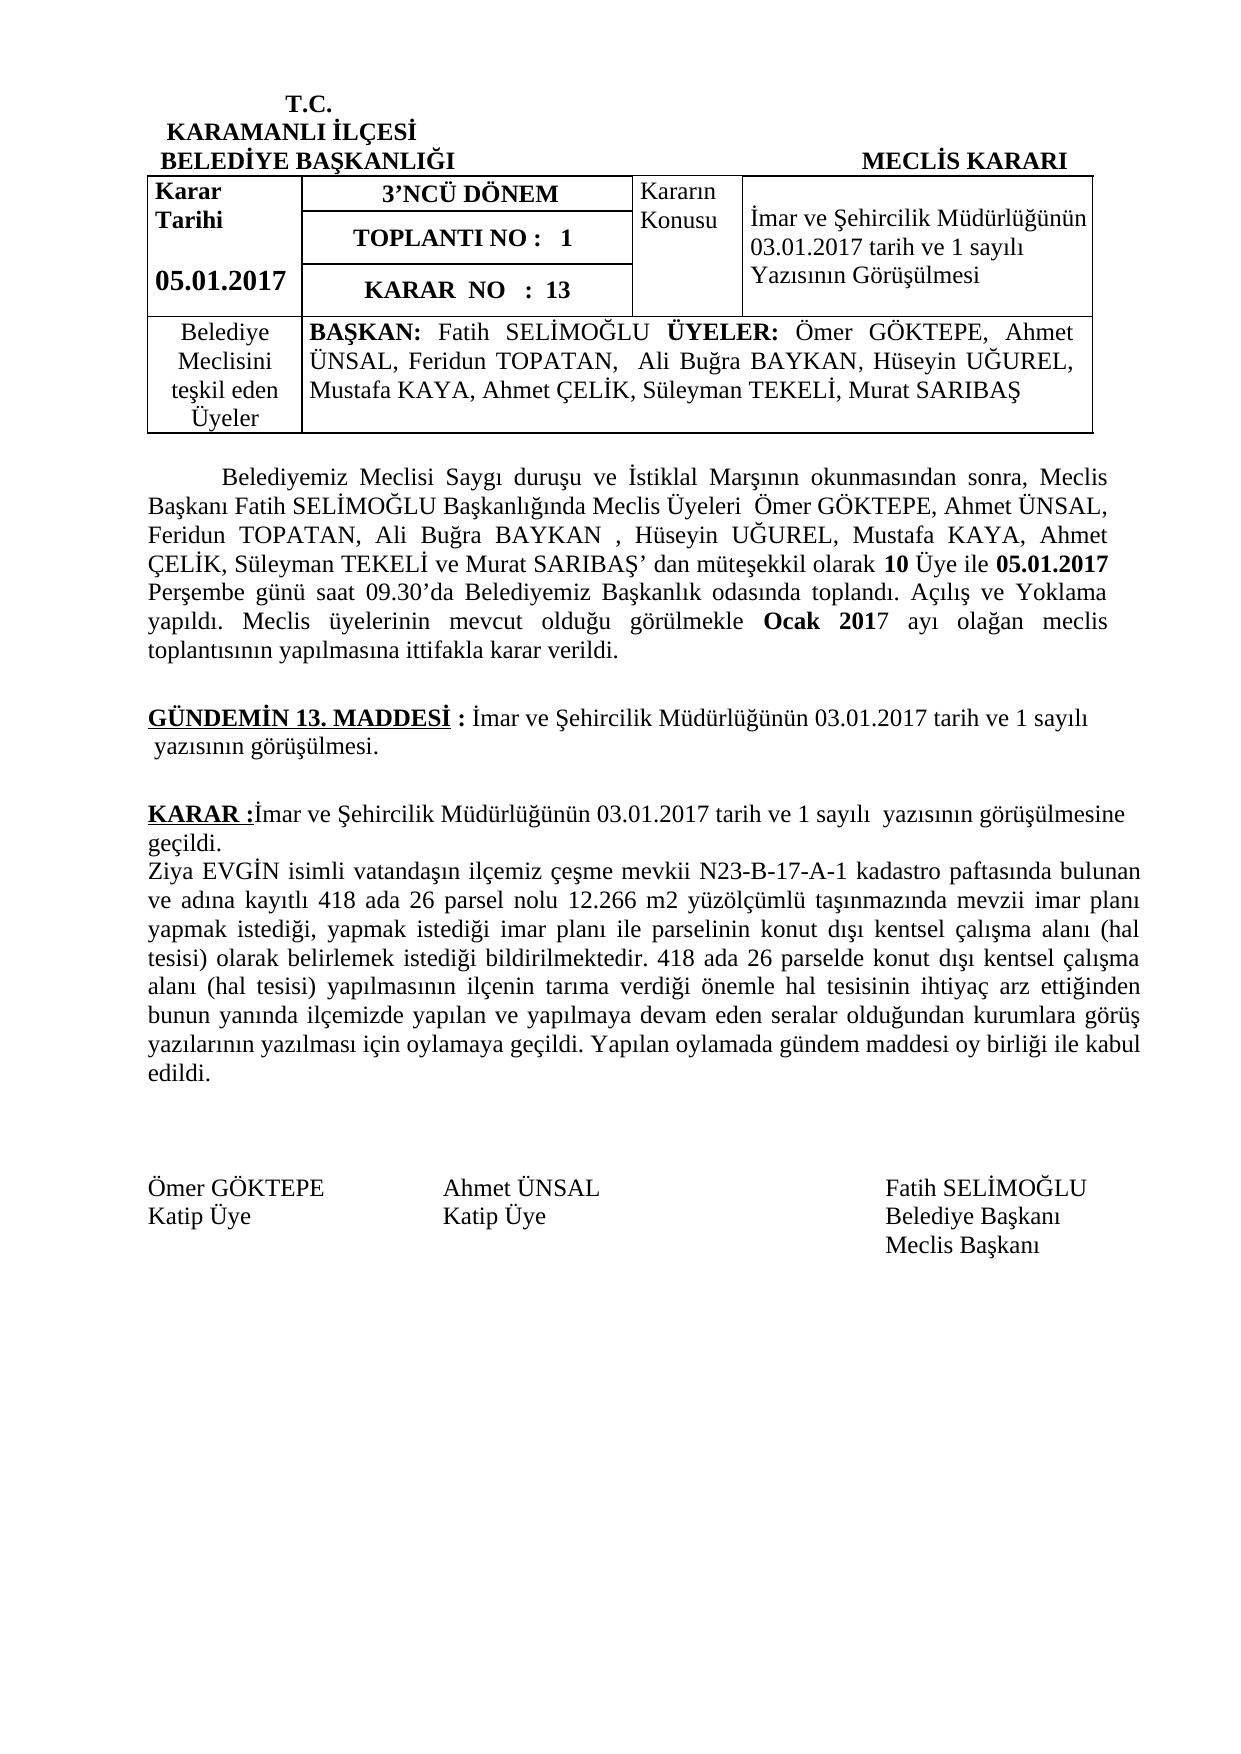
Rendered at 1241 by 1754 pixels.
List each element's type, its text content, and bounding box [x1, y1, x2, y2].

text BELEDİYE BAŞKANLIĞI MECLİS KARARI [148, 146, 1093, 175]
text Ziya EVGİN isimli vatandaşın ilçemiz çeşme mevkii N23-B-17-A-1 kadastro paftasında bulunan ve adına kayıtlı 418 ada 26 parsel nolu 12.266 m2 yüzölçümlü taşınmazında mevzii imar planı yapmak istediği, yapmak istediği imar planı ile parselinin konut dışı kentsel çalışma alanı (hal tesisi) olarak belirlemek istediği bildirilmektedir. 418 ada 26 parselde konut dışı kentsel çalışma alanı (hal tesisi) yapılmasının ilçenin tarıma verdiği önemle hal tesisinin ihtiyaç arz ettiğinden bunun yanında ilçemizde yapılan ve yapılmaya devam eden seralar olduğundan kurumlara görüş yazılarının yazılması için oylamaya geçildi. Yapılan oylamada gündem maddesi oy birliği ile kabul edildi. [148, 789, 1141, 1086]
table_header Kararın Konusu [633, 176, 742, 316]
table_cell BAŞKAN: Fatih SELİMOĞLU ÜYELER: Ömer GÖKTEPE, Ahmet ÜNSAL, Feridun TOPATAN, Ali Buğra BAYKAN, Hüseyin UĞUREL, Mustafa KAYA, Ahmet ÇELİK, Süleyman TEKELİ, Murat SARIBAŞ [303, 317, 1092, 432]
text KARAR :İmar ve Şehircilik Müdürlüğünün 03.01.2017 tarih ve 1 sayılı yazısının görüşülmesine geçildi. [148, 799, 1115, 856]
subtitle T.C. [148, 89, 1093, 117]
table_cell TOPLANTI NO : 1 [303, 212, 632, 263]
text Ömer GÖKTEPE Ahmet ÜNSAL Fatih SELİMOĞLU [148, 1173, 1093, 1201]
table_cell Belediye Meclisini teşkil eden Üyeler [148, 317, 301, 432]
text Katip Üye Katip Üye Belediye Başkanı [148, 1201, 1093, 1230]
table_cell KARAR NO : 13 [303, 265, 632, 316]
table_header İmar ve Şehircilik Müdürlüğünün 03.01.2017 tarih ve 1 sayılı Yazısının Görüşülmesi [743, 177, 1092, 316]
subtitle Belediyemiz Meclisi Saygı duruşu ve İstiklal Marşının okunmasından sonra, Meclis Başkanı Fatih SELİMOĞLU Başkanlığında Meclis Üyeleri Ömer GÖKTEPE, Ahmet ÜNSAL, Feridun TOPATAN, Ali Buğra BAYKAN , Hüseyin UĞUREL, Mustafa KAYA, Ahmet ÇELİK, Süleyman TEKELİ ve Murat SARIBAŞ’ dan müteşekkil olarak 10 Üye ile 05.01.2017 Perşembe günü saat 09.30’da Belediyemiz Başkanlık odasında toplandı. Açılış ve Yoklama yapıldı. Meclis üyelerinin mevcut olduğu görülmekle Ocak 2017 ayı olağan meclis toplantısının yapılmasına ittifakla karar verildi. [148, 462, 1108, 664]
table_header 3’NCÜ DÖNEM [303, 177, 632, 210]
text KARAMANLI İLÇESİ [148, 117, 1093, 146]
text GÜNDEMİN 13. MADDESİ : İmar ve Şehircilik Müdürlüğünün 03.01.2017 tarih ve 1 sayılı [148, 703, 1115, 731]
table_header Karar Tarihi 05.01.2017 [148, 177, 301, 316]
text yazısının görüşülmesi. [148, 731, 1115, 760]
text Meclis Başkanı [148, 1230, 1093, 1259]
